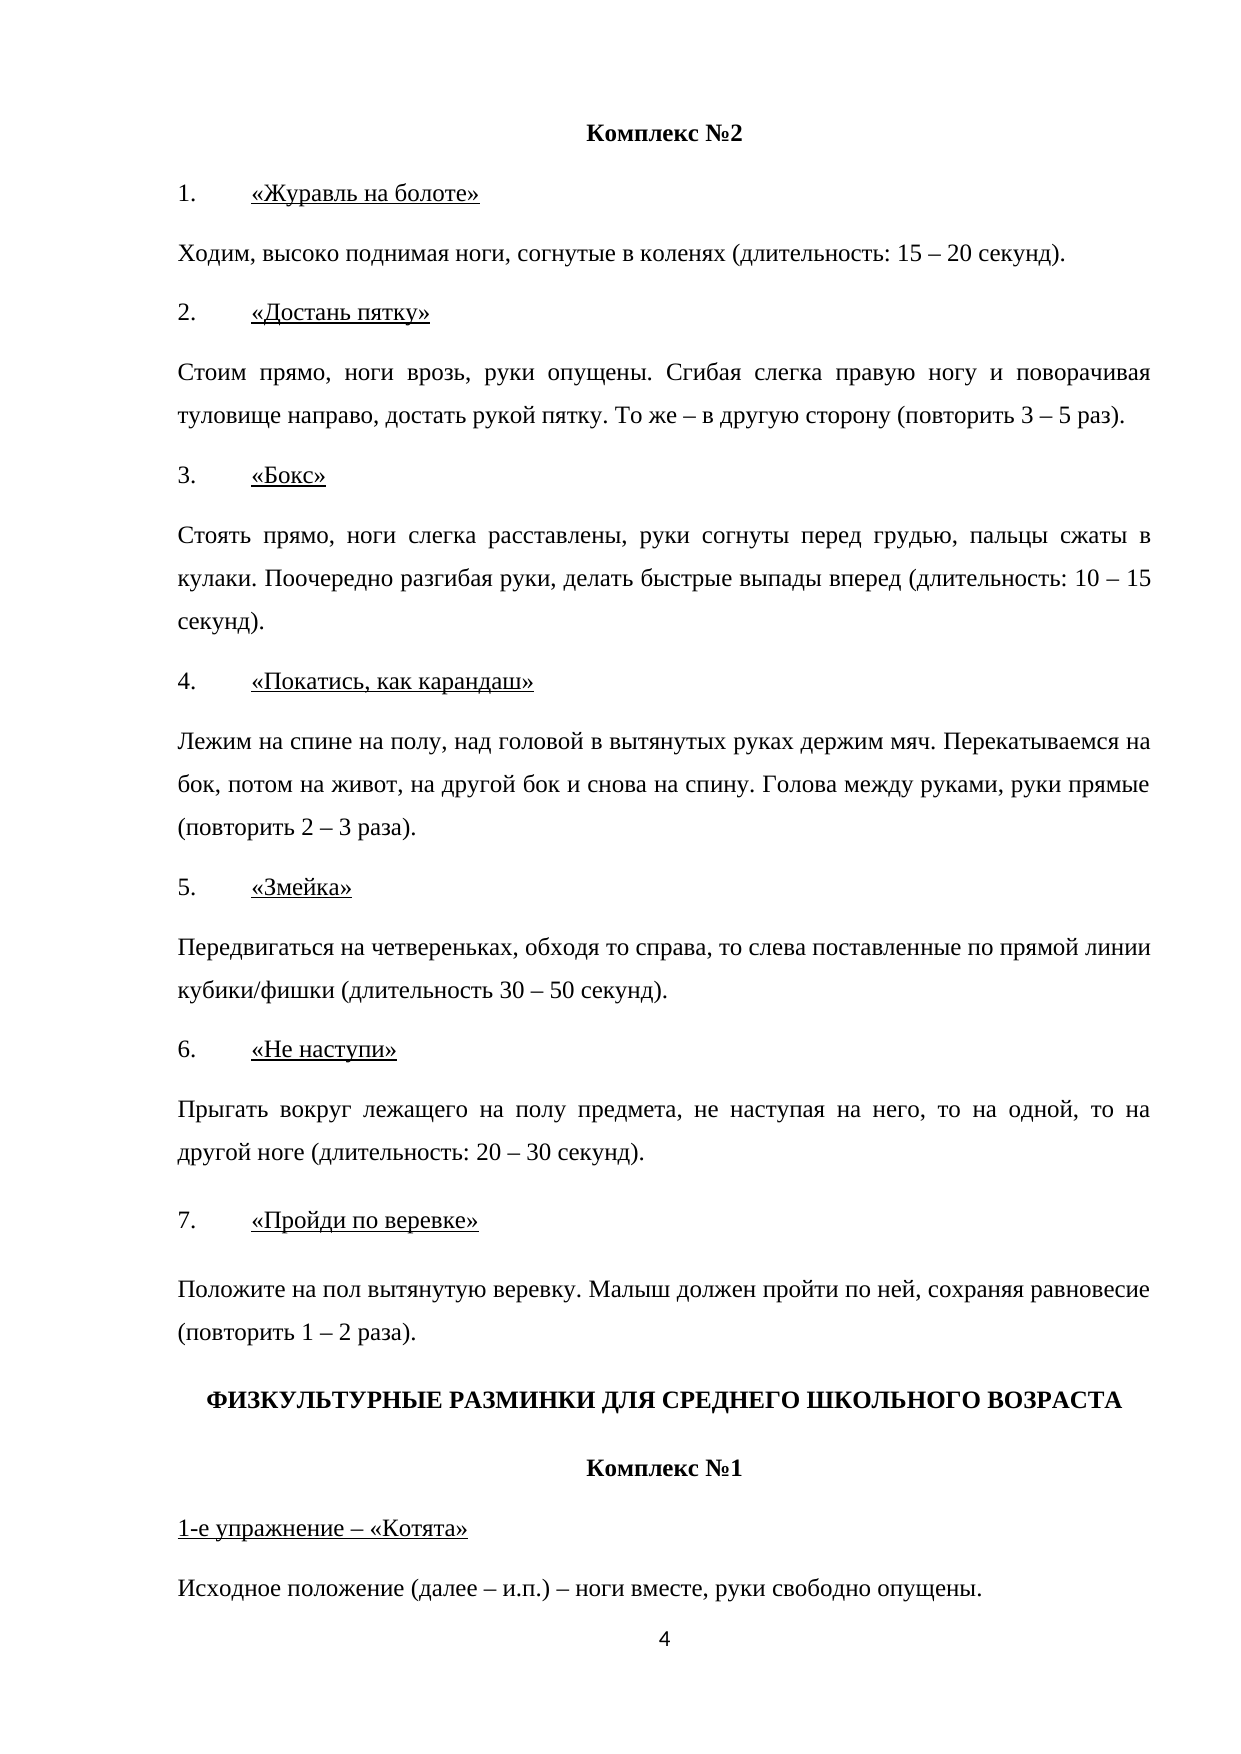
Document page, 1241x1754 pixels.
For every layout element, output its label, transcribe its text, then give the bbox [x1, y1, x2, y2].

list «Не наступи» [177, 1034, 1152, 1063]
text Комплекс №1 [177, 1453, 1152, 1482]
text Исходное положение (далее – и.п.) – ноги вместе, руки свободно опущены. [177, 1573, 1152, 1601]
text Прыгать вокруг лежащего на полу предмета, не наступая на него, то на одной, то на другой ноге (длительность: 20 – 30 секунд). [177, 1094, 1152, 1166]
text Передвигаться на четвереньках, обходя то справа, то слева поставленные по прямой линии кубики/фишки (длительность 30 – 50 секунд). [177, 932, 1152, 1003]
list «Покатись, как карандаш» [177, 666, 1152, 695]
text Ходим, высоко поднимая ноги, согнутые в коленях (длительность: 15 – 20 секунд). [177, 238, 1152, 266]
text Стоять прямо, ноги слегка расставлены, руки согнуты перед грудью, пальцы сжаты в кулаки. Поочередно разгибая руки, делать быстрые выпады вперед (длительность: 10 – 15 секунд). [177, 520, 1152, 635]
list «Журавль на болоте» [177, 178, 1152, 207]
list «Пройди по веревке» [177, 1206, 1152, 1234]
text Комплекс №2 [177, 118, 1152, 147]
list «Достань пятку» [177, 297, 1152, 326]
list «Змейка» [177, 872, 1152, 901]
subtitle ФИЗКУЛЬТУРНЫЕ РАЗМИНКИ ДЛЯ СРЕДНЕГО ШКОЛЬНОГО ВОЗРАСТА [177, 1385, 1152, 1414]
text 1-е упражнение – «Котята» [177, 1513, 1152, 1542]
text Положите на пол вытянутую веревку. Малыш должен пройти по ней, сохраняя равновесие (повторить 1 – 2 раза). [177, 1274, 1152, 1346]
text Стоим прямо, ноги врозь, руки опущены. Сгибая слегка правую ногу и поворачивая туловище направо, достать рукой пятку. То же – в другую сторону (повторить 3 – 5 раз). [177, 357, 1152, 429]
text Лежим на спине на полу, над головой в вытянутых руках держим мяч. Перекатываемся на бок, потом на живот, на другой бок и снова на спину. Голова между руками, руки прямые (повторить 2 – 3 раза). [177, 726, 1152, 841]
list «Бокс» [177, 460, 1152, 489]
